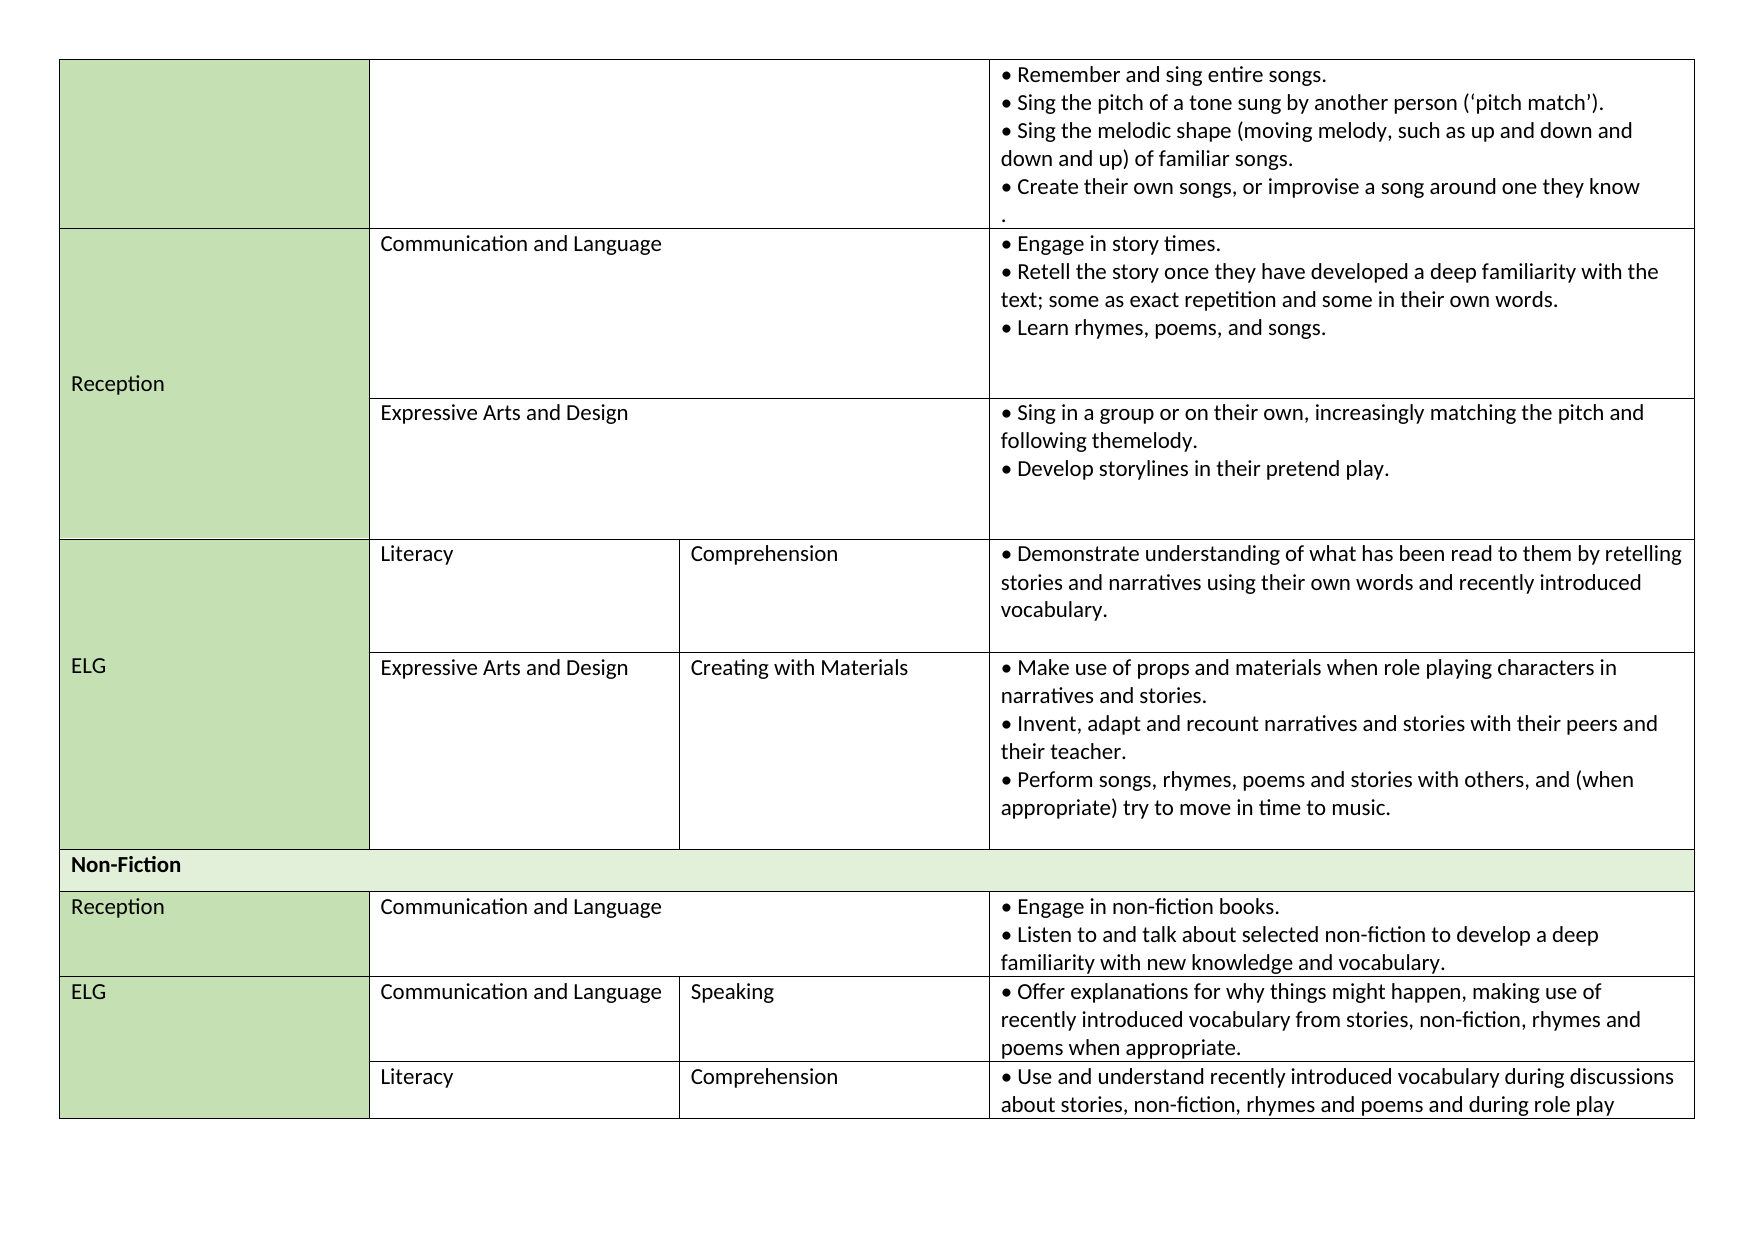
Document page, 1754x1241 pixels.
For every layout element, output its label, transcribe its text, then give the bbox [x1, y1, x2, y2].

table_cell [370, 60, 989, 228]
table_cell • Sing in a group or on their own, increasingly matching the pitch and following themelody. • Develop storylines in their pretend play. [990, 399, 1694, 538]
table_cell • Use and understand recently introduced vocabulary during discussions about stories, non-fiction, rhymes and poems and during role play [990, 1062, 1694, 1118]
table_cell Comprehension [680, 540, 989, 652]
table_cell Non-Fiction [60, 850, 1694, 891]
table_cell Speaking [680, 977, 989, 1061]
table_cell Communication and Language [370, 229, 989, 397]
table_cell • Offer explanations for why things might happen, making use of recently introduced vocabulary from stories, non-fiction, rhymes and poems when appropriate. [990, 977, 1694, 1061]
table_cell ELG [60, 977, 369, 1118]
table_cell • Make use of props and materials when role playing characters in narratives and stories. • Invent, adapt and recount narratives and stories with their peers and their teacher. • Perform songs, rhymes, poems and stories with others, and (when appropriate) try to move in time to music. [990, 653, 1694, 849]
table_cell Reception [60, 229, 369, 538]
table_cell Communication and Language [370, 977, 679, 1061]
table_cell Reception [60, 892, 369, 976]
table_cell Communication and Language [370, 892, 989, 976]
table_cell Literacy [370, 540, 679, 652]
table_cell • Demonstrate understanding of what has been read to them by retelling stories and narratives using their own words and recently introduced vocabulary. [990, 540, 1694, 652]
table_cell • Engage in story times. • Retell the story once they have developed a deep familiarity with the text; some as exact repetition and some in their own words. • Learn rhymes, poems, and songs. [990, 229, 1694, 397]
table_cell Expressive Arts and Design [370, 653, 679, 849]
table_cell Creating with Materials [680, 653, 989, 849]
table_cell Literacy [370, 1062, 679, 1118]
table_cell Expressive Arts and Design [370, 399, 989, 538]
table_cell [990, 60, 1694, 228]
table_cell Comprehension [680, 1062, 989, 1118]
table_cell • Engage in non-fiction books. • Listen to and talk about selected non-fiction to develop a deep familiarity with new knowledge and vocabulary. [990, 892, 1694, 976]
table_cell ELG [60, 540, 369, 849]
